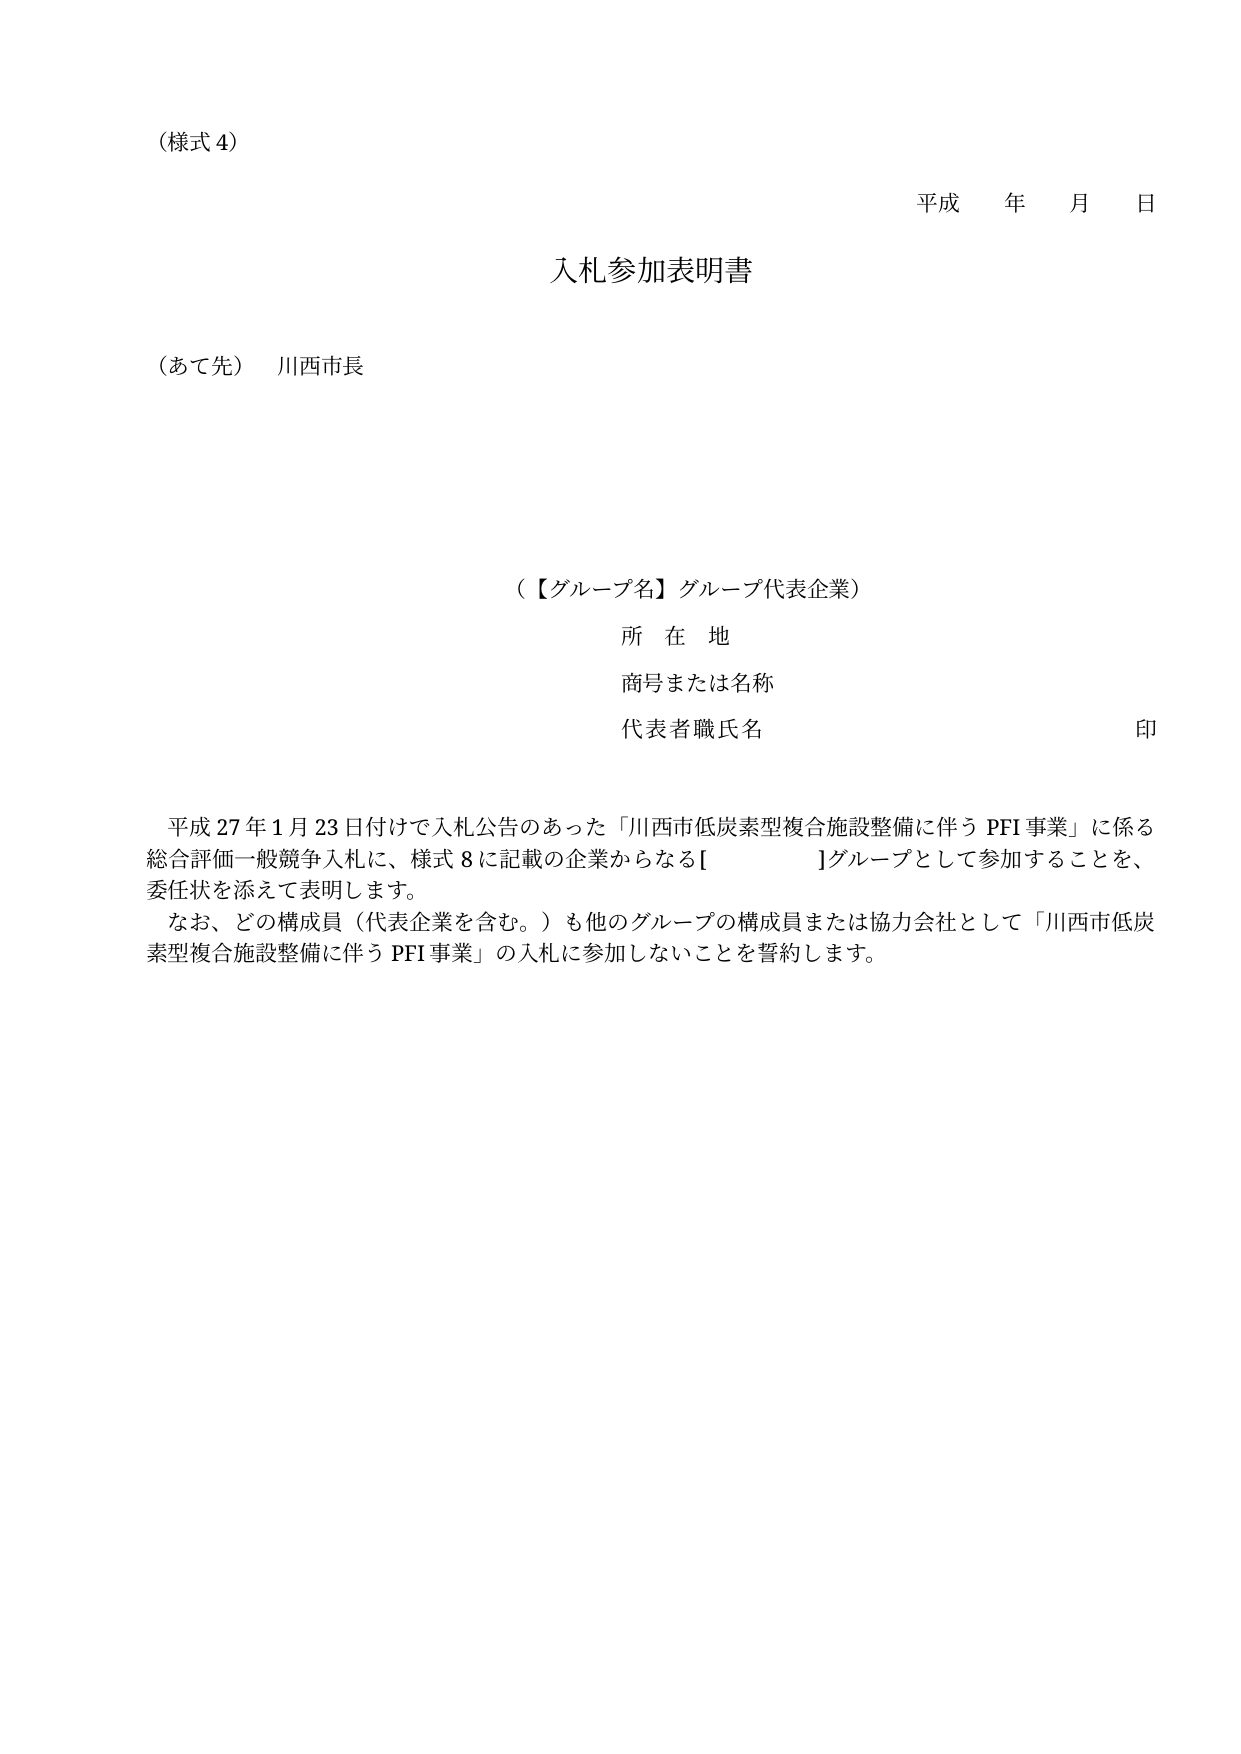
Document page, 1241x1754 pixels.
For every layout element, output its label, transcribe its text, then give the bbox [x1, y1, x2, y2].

text 平成27年1月23日付けで入札公告のあった「川西市低炭素型複合施設整備に伴うPFI事業」に係る総合評価一般競争入札に、様式8に記載の企業からなる[ ]グループとして参加することを、委任状を添えて表明します。 [146, 811, 1157, 905]
text （【グループ名】グループ代表企業） [219, 564, 1157, 606]
text 代表者職氏名 印 [146, 704, 1157, 746]
text （あて先） 川西市長 [146, 349, 1157, 381]
text 商号または名称 [146, 658, 1157, 699]
text 入札参加表明書 [146, 248, 1157, 289]
text （様式） [146, 125, 1157, 157]
text なお、どの構成員（代表企業を含む。）も他のグループの構成員または協力会社として「川西市低炭素型複合施設整備に伴うPFI事業」の入札に参加しないことを誓約します。 [146, 905, 1157, 968]
text 平成 年 月 日 [146, 186, 1157, 218]
text 所在地 [146, 611, 1157, 653]
